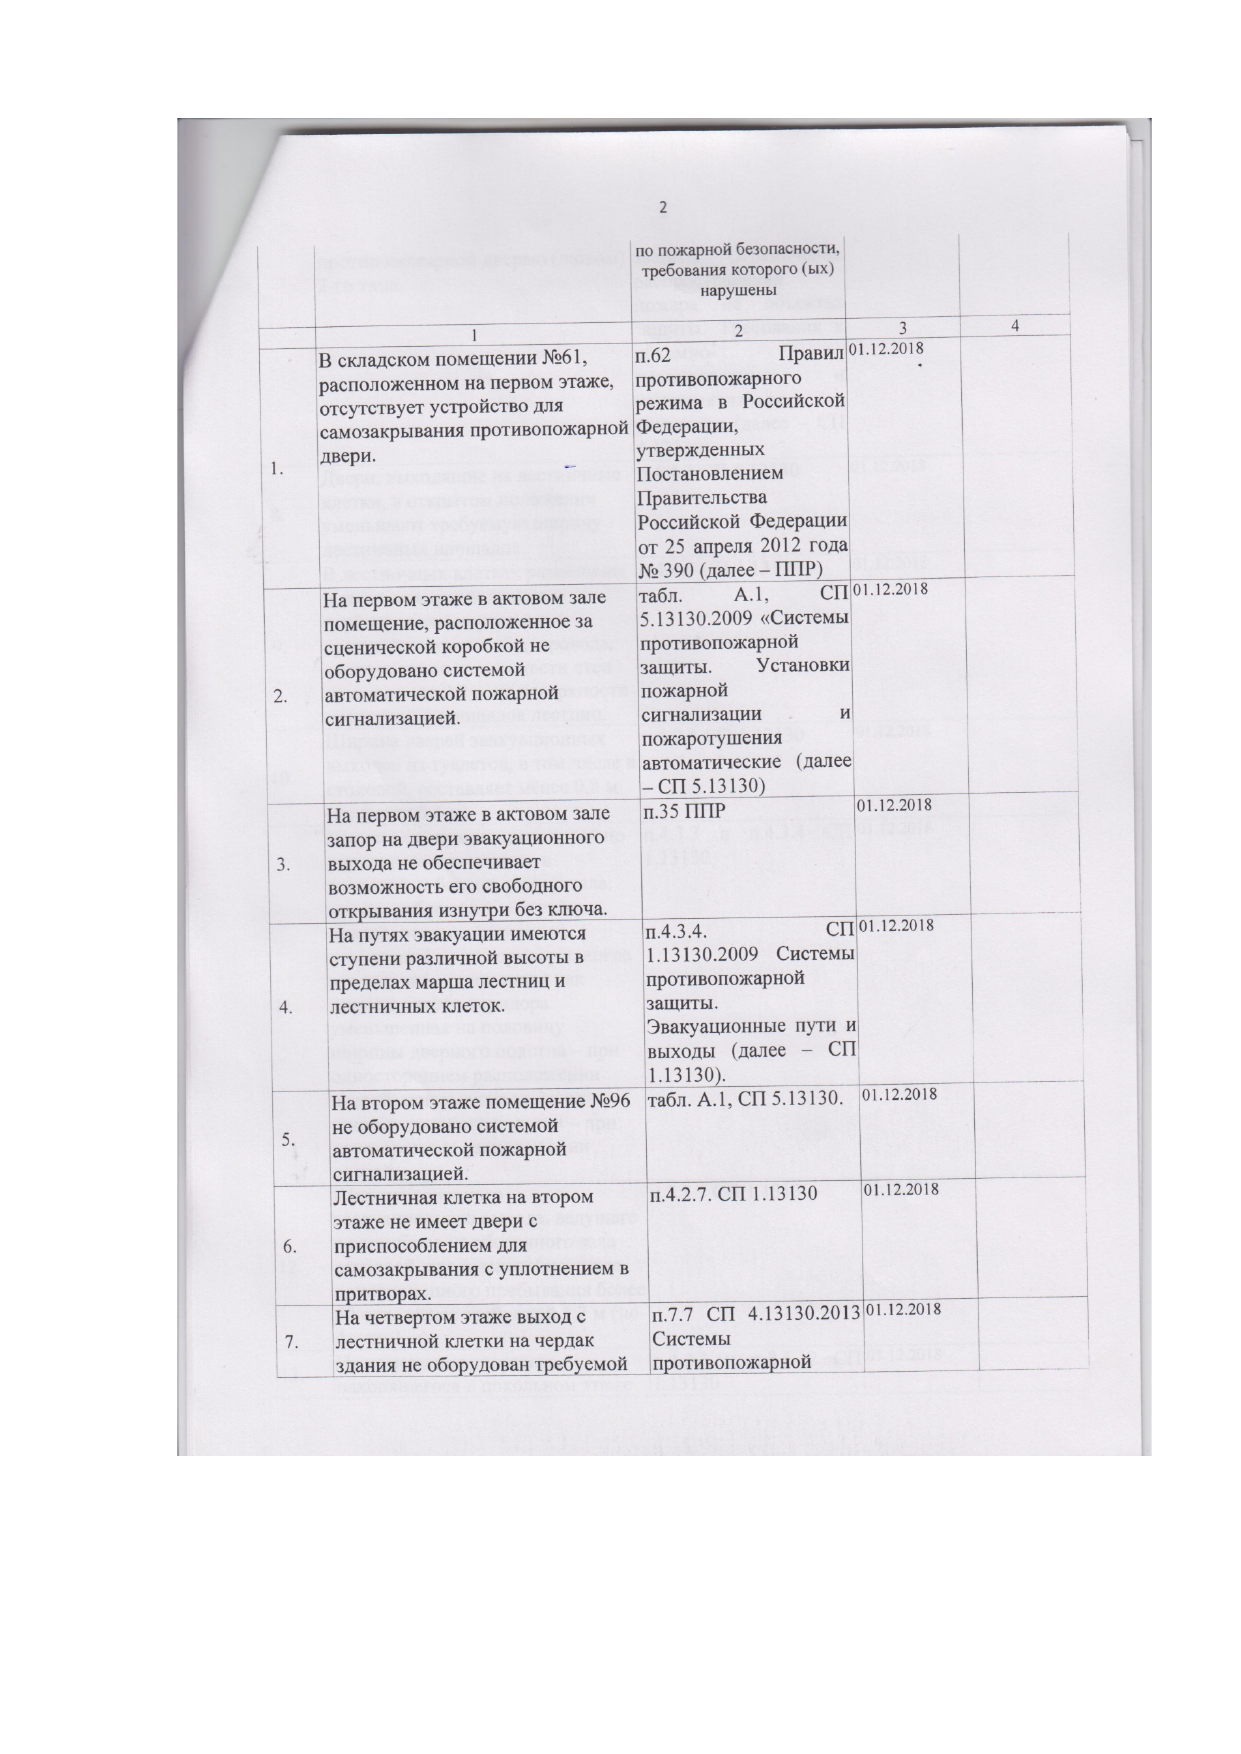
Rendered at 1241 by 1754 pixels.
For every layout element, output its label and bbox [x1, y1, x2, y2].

picture [177, 118, 1152, 1456]
